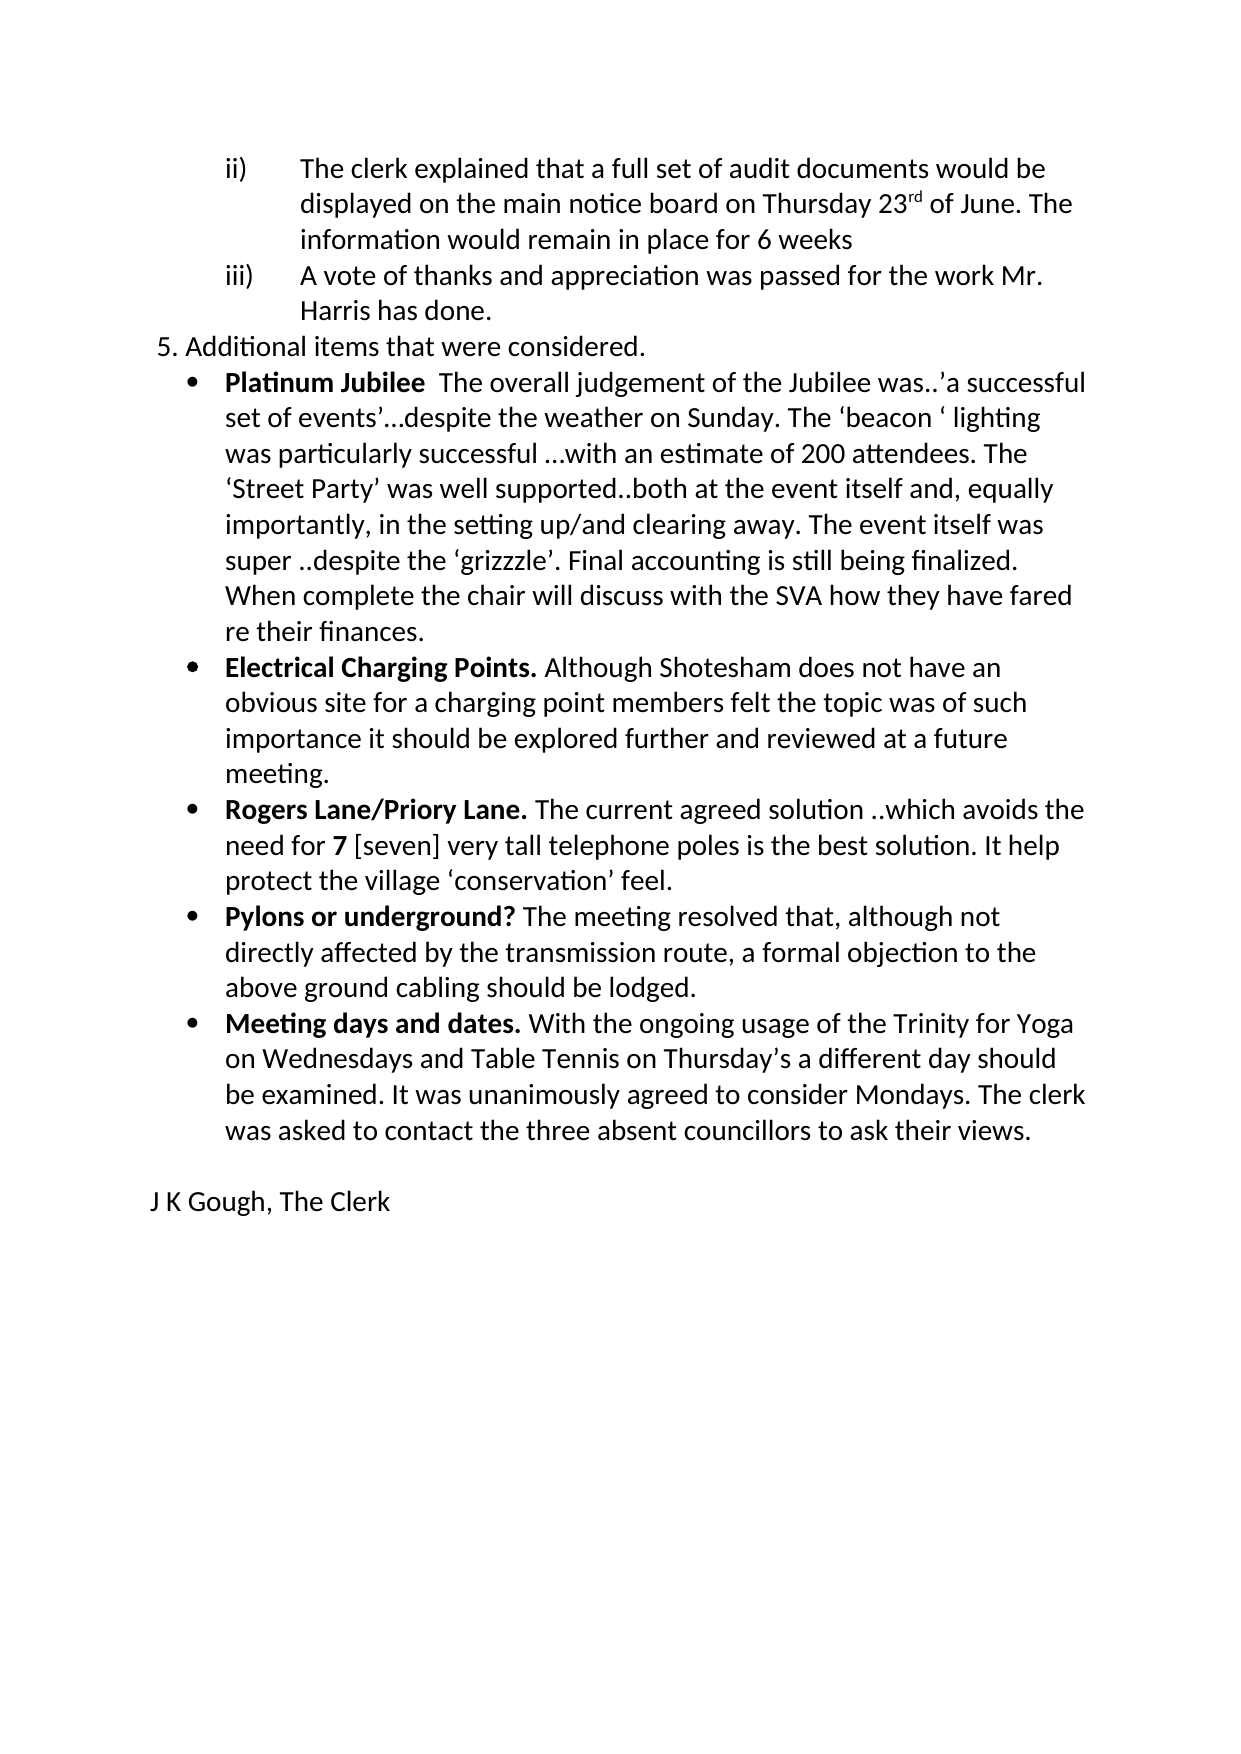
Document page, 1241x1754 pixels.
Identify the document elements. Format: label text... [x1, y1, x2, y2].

list Meeting days and dates. With the ongoing usage of the Trinity for Yoga on Wednesdays and Table Tennis on Thursday’s a different day should be examined. It was unanimously agreed to consider Mondays. The clerk was asked to contact the three absent councillors to ask their views. [187, 1005, 1090, 1147]
text 5. Additional items that were considered. [150, 328, 1090, 364]
text J K Gough, The Clerk [150, 1183, 1090, 1219]
list Pylons or underground? The meeting resolved that, although not directly affected by the transmission route, a formal objection to the above ground cabling should be lodged. [187, 898, 1090, 1005]
list The clerk explained that a full set of audit documents would be displayed on the main notice board on Thursday 23rd of June. The information would remain in place for 6 weeks [225, 150, 1090, 257]
list Electrical Charging Points. Although Shotesham does not have an obvious site for a charging point members felt the topic was of such importance it should be explored further and reviewed at a future meeting. [187, 649, 1090, 791]
list Platinum Jubilee The overall judgement of the Jubilee was..’a successful set of events’…despite the weather on Sunday. The ‘beacon ‘ lighting was particularly successful …with an estimate of 200 attendees. The ‘Street Party’ was well supported..both at the event itself and, equally importantly, in the setting up/and clearing away. The event itself was super ..despite the ‘grizzzle’. Final accounting is still being finalized. When complete the chair will discuss with the SVA how they have fared re their finances. [187, 364, 1090, 649]
list Rogers Lane/Priory Lane. The current agreed solution ..which avoids the need for 7 [seven] very tall telephone poles is the best solution. It help protect the village ‘conservation’ feel. [187, 791, 1090, 898]
list A vote of thanks and appreciation was passed for the work Mr. Harris has done. [225, 257, 1090, 328]
